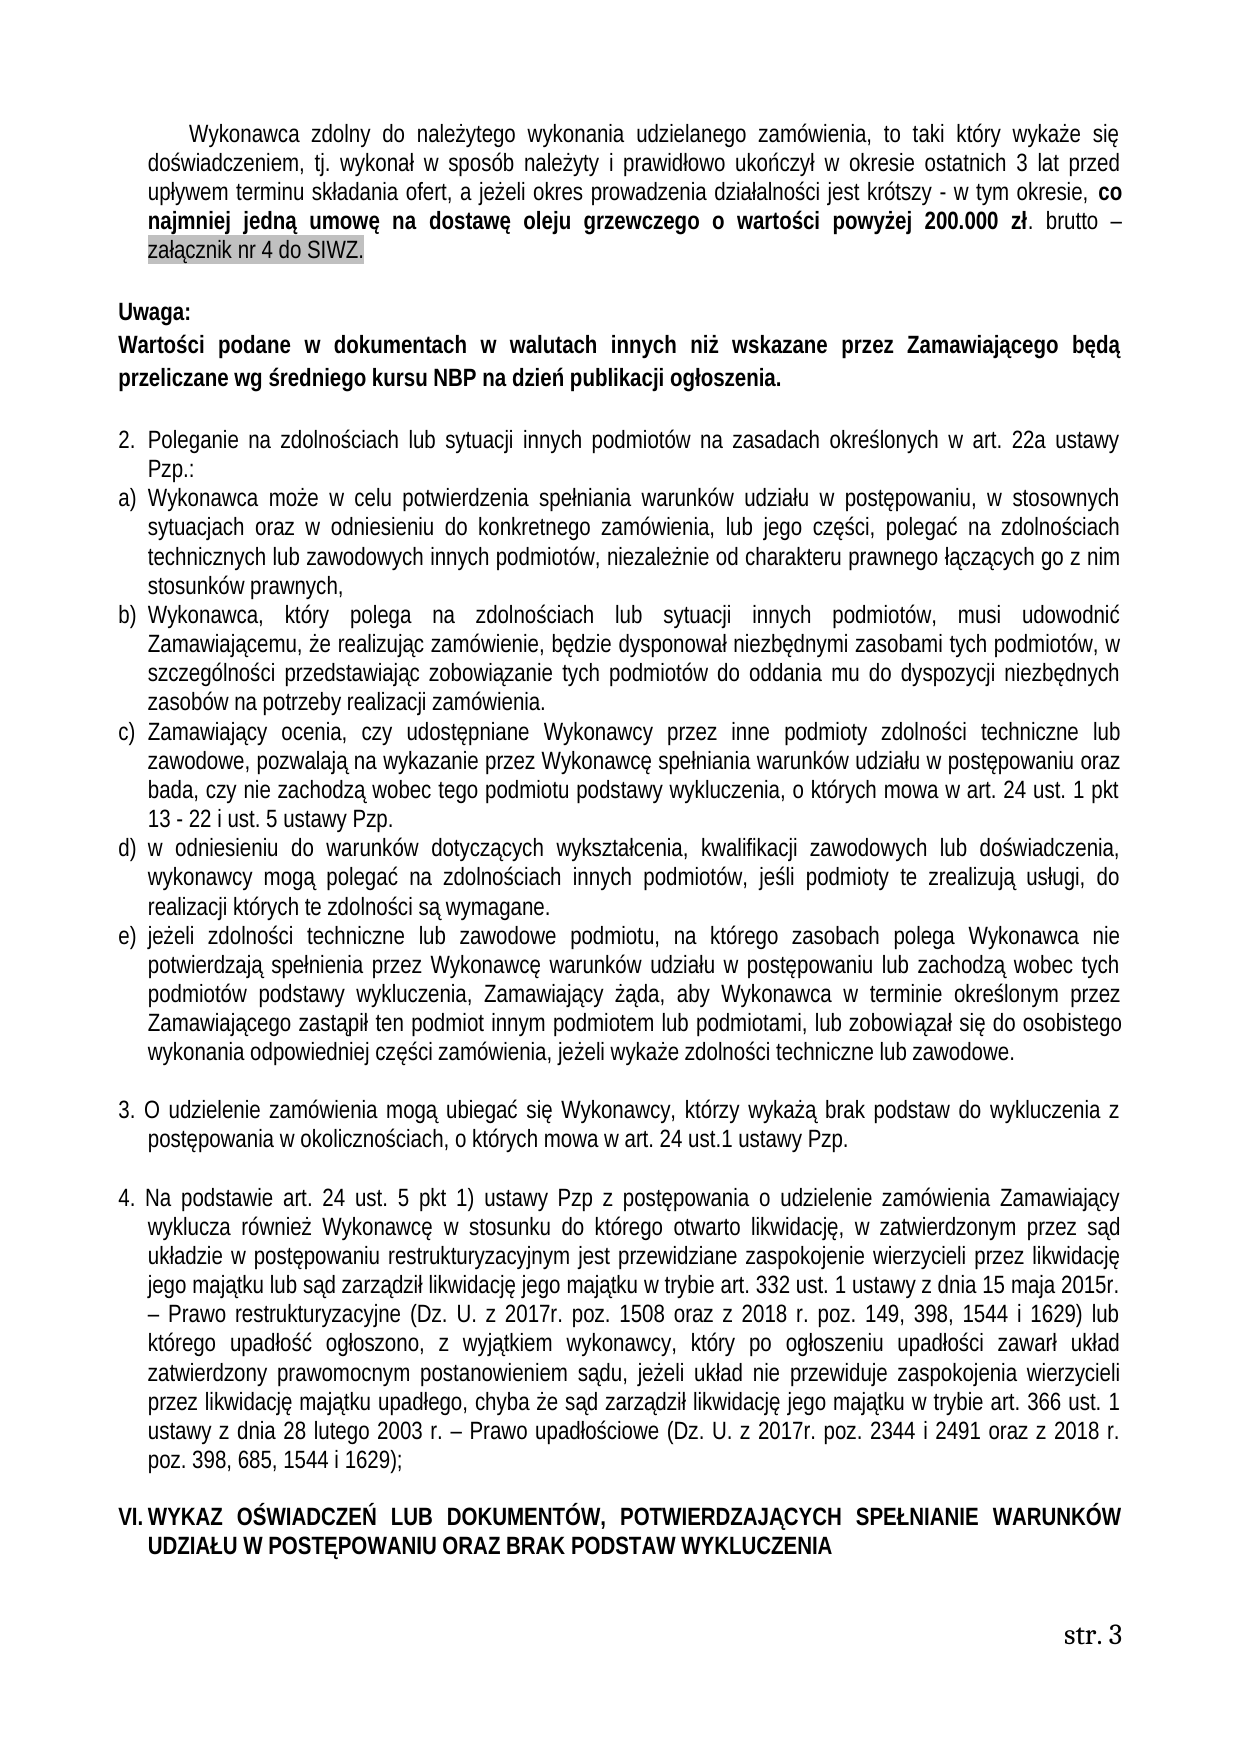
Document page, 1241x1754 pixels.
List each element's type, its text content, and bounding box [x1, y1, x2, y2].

list jeżeli zdolności techniczne lub zawodowe podmiotu, na którego zasobach polega Wykonawca nie potwierdzają spełnienia przez Wykonawcę warunków udziału w postępowaniu lub zachodzą wobec tych podmiotów podstawy wykluczenia, Zamawiający żąda, aby Wykonawca w terminie określonym przez Zamawiającego zastąpił ten podmiot innym podmiotem lub podmiotami, lub zobowiązał się do osobistego wykonania odpowiedniej części zamówienia, jeżeli wykaże zdolności techniczne lub zawodowe. [118, 920, 1122, 1066]
list Wykonawca, który polega na zdolnościach lub sytuacji innych podmiotów, musi udowodnić Zamawiającemu, że realizując zamówienie, będzie dysponował niezbędnymi zasobami tych podmiotów, w szczególności przedstawiając zobowiązanie tych podmiotów do oddania mu do dyspozycji niezbędnych zasobów na potrzeby realizacji zamówienia. [118, 599, 1122, 716]
list Wartości podane w dokumentach w walutach innych niż wskazane przez Zamawiającego będą przeliczane wg średniego kursu NBP na dzień publikacji ogłoszenia. [118, 330, 1122, 391]
text 3. O udzielenie zamówienia mogą ubiegać się Wykonawcy, którzy wykażą brak podstaw do wykluczenia z postępowania w okolicznościach, o których mowa w art. 24 ust.1 ustawy Pzp. [118, 1094, 1122, 1153]
text 4. Na podstawie art. 24 ust. 5 pkt 1) ustawy Pzp z postępowania o udzielenie zamówienia Zamawiający wyklucza również Wykonawcę w stosunku do którego otwarto likwidację, w zatwierdzonym przez sąd układzie w postępowaniu restrukturyzacyjnym jest przewidziane zaspokojenie wierzycieli przez likwidację jego majątku lub sąd zarządził likwidację jego majątku w trybie art. 332 ust. 1 ustawy z dnia 15 maja 2015r. – Prawo restrukturyzacyjne (Dz. U. z 2017r. poz. 1508 oraz z 2018 r. poz. 149, 398, 1544 i 1629) lub którego upadłość ogłoszono, z wyjątkiem wykonawcy, który po ogłoszeniu upadłości zawarł układ zatwierdzony prawomocnym postanowieniem sądu, jeżeli układ nie przewiduje zaspokojenia wierzycieli przez likwidację majątku upadłego, chyba że sąd zarządził likwidację jego majątku w trybie art. 366 ust. 1 ustawy z dnia 28 lutego 2003 r. – Prawo upadłościowe (Dz. U. z 2017r. poz. 2344 i 2491 oraz z 2018 r. poz. 398, 685, 1544 i 1629); [118, 1182, 1122, 1474]
list w odniesieniu do warunków dotyczących wykształcenia, kwalifikacji zawodowych lub doświadczenia, wykonawcy mogą polegać na zdolnościach innych podmiotów, jeśli podmioty te zrealizują usługi, do realizacji których te zdolności są wymagane. [118, 833, 1122, 920]
list Poleganie na zdolnościach lub sytuacji innych podmiotów na zasadach określonych w art. 22a ustawy Pzp.: [118, 424, 1122, 483]
list Uwaga: [118, 297, 1122, 326]
list Zamawiający ocenia, czy udostępniane Wykonawcy przez inne podmioty zdolności techniczne lub zawodowe, pozwalają na wykazanie przez Wykonawcę spełniania warunków udziału w postępowaniu oraz bada, czy nie zachodzą wobec tego podmiotu podstawy wykluczenia, o których mowa w art. 24 ust. 1 pkt 13 - 22 i ust. 5 ustawy Pzp. [118, 716, 1122, 833]
list Wykonawca może w celu potwierdzenia spełniania warunków udziału w postępowaniu, w stosownych sytuacjach oraz w odniesieniu do konkretnego zamówienia, lub jego części, polegać na zdolnościach technicznych lub zawodowych innych podmiotów, niezależnie od charakteru prawnego łączących go z nim stosunków prawnych, [118, 483, 1122, 599]
list Wykonawca zdolny do należytego wykonania udzielanego zamówienia, to taki który wykaże się doświadczeniem, tj. wykonał w sposób należyty i prawidłowo ukończył w okresie ostatnich 3 lat przed upływem terminu składania ofert, a jeżeli okres prowadzenia działalności jest krótszy - w tym okresie, co najmniej jedną umowę na dostawę oleju grzewczego o wartości powyżej 200.000 zł. brutto – załącznik nr 4 do SIWZ. [118, 118, 1122, 264]
list WYKAZ OŚWIADCZEŃ LUB DOKUMENTÓW, POTWIERDZAJĄCYCH SPEŁNIANIE WARUNKÓW UDZIAŁU W POSTĘPOWANIU ORAZ BRAK PODSTAW WYKLUCZENIA [118, 1502, 1122, 1560]
